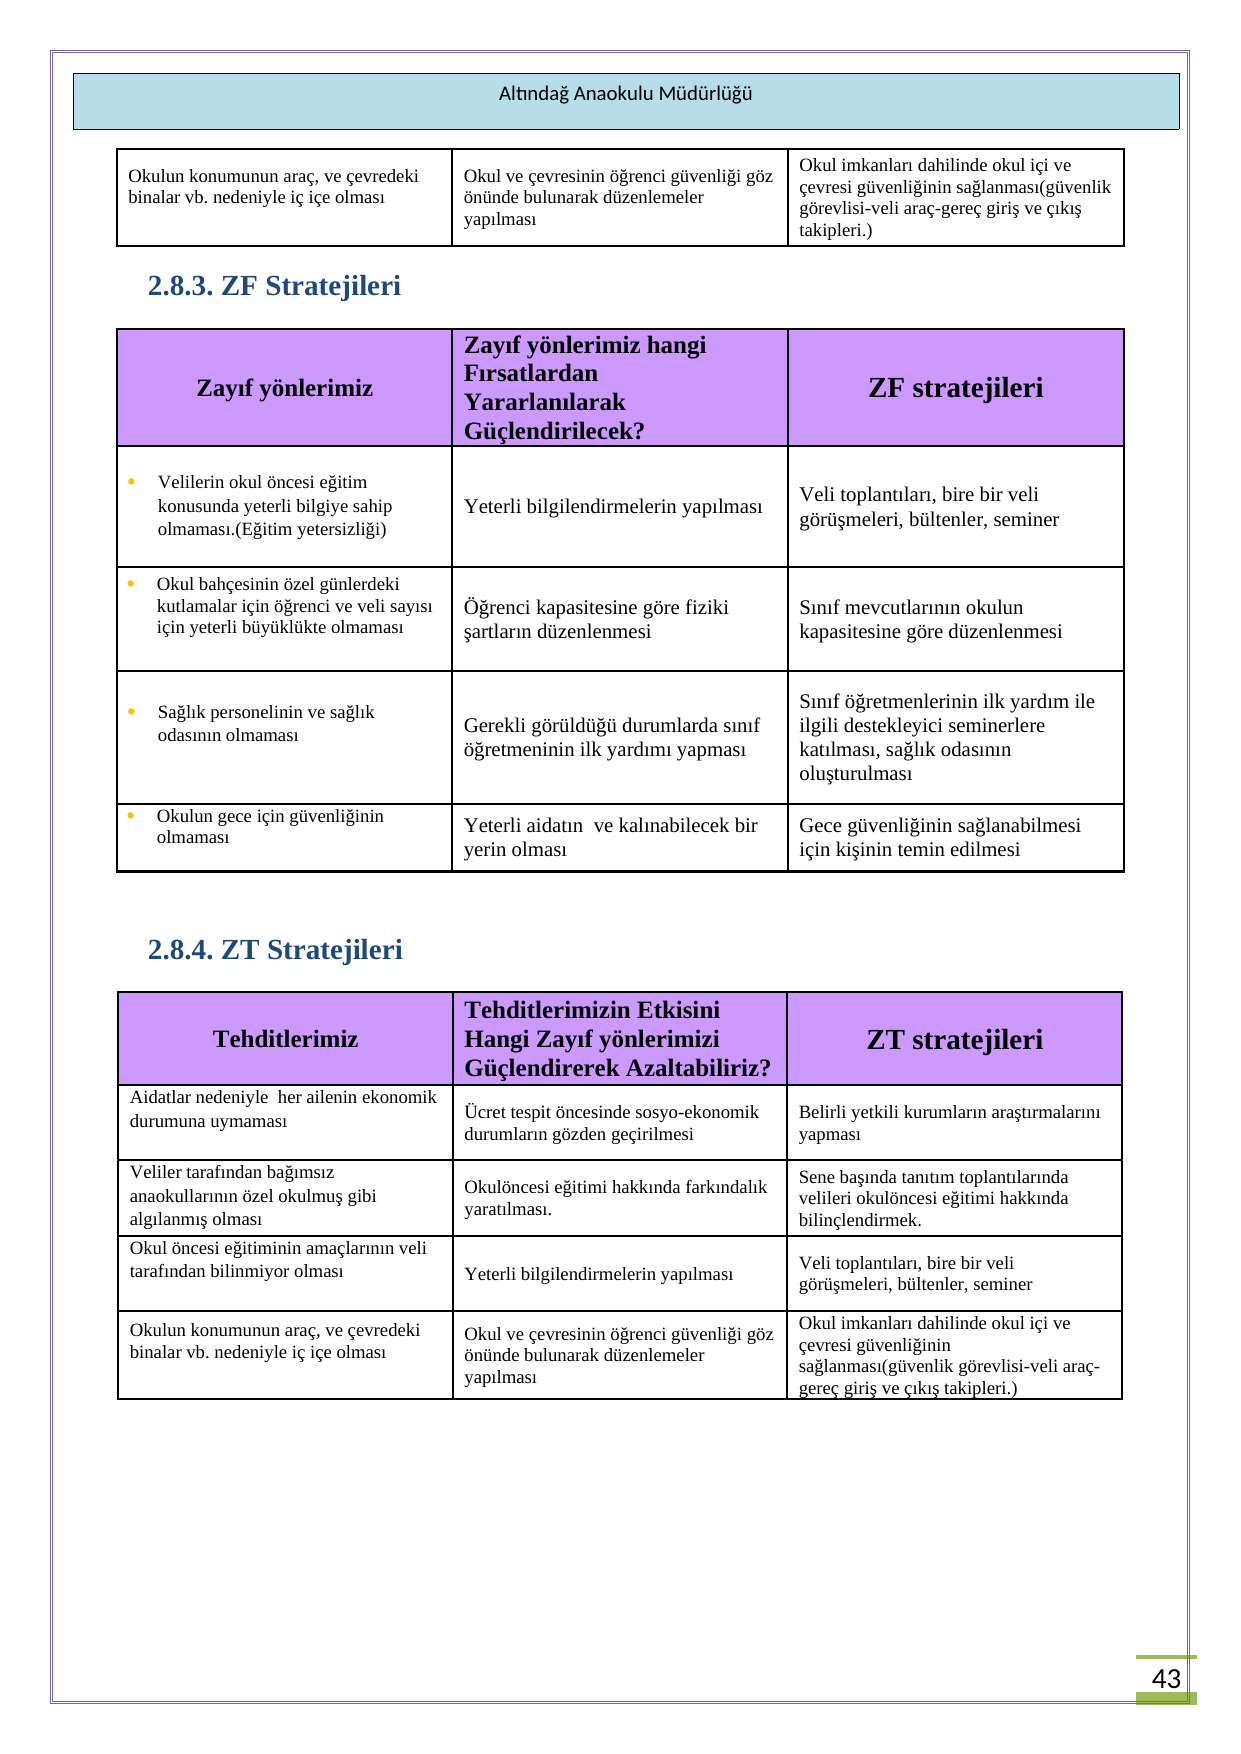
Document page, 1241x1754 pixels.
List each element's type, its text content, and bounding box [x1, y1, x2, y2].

table_cell Aidatlar nedeniyle her ailenin ekonomik durumuna uymaması [119, 1086, 452, 1159]
table_cell Sınıf öğretmenlerinin ilk yardım ile ilgili destekleyici seminerlere katılması, sağlık odasının oluşturulması [789, 672, 1123, 802]
table_cell Yeterli bilgilendirmelerin yapılması [453, 447, 787, 566]
table_header Tehditlerimizin Etkisini Hangi Zayıf yönlerimizi Güçlendirerek Azaltabiliriz? [454, 993, 786, 1084]
table_cell Okul öncesi eğitiminin amaçlarının veli tarafından bilinmiyor olması [119, 1237, 452, 1310]
table_cell Veli toplantıları, bire bir veli görüşmeleri, bültenler, seminer [789, 447, 1123, 566]
table_cell Veli toplantıları, bire bir veli görüşmeleri, bültenler, seminer [788, 1237, 1121, 1310]
table_cell Okulun konumunun araç, ve çevredeki binalar vb. nedeniyle iç içe olması [119, 1312, 452, 1398]
text 2.8.3. ZF Stratejileri [148, 268, 1092, 302]
table_cell Belirli yetkili kurumların araştırmalarını yapması [788, 1086, 1121, 1159]
table_cell Veliler tarafından bağımsız anaokullarının özel okulmuş gibi algılanmış olması [119, 1161, 452, 1235]
text 2.8.4. ZT Stratejileri [148, 932, 1092, 965]
table_header ZF stratejileri [789, 330, 1123, 445]
table_cell Okul ve çevresinin öğrenci güvenliği göz önünde bulunarak düzenlemeler yapılması [453, 150, 787, 245]
table_cell Okul ve çevresinin öğrenci güvenliği göz önünde bulunarak düzenlemeler yapılması [454, 1312, 786, 1398]
table_header ZT stratejileri [788, 993, 1121, 1084]
table_cell Velilerin okul öncesi eğitim konusunda yeterli bilgiye sahip olmaması.(Eğitim yetersizliği) [118, 447, 451, 566]
table_cell Yeterli bilgilendirmelerin yapılması [454, 1237, 786, 1310]
table_cell Okul imkanları dahilinde okul içi ve çevresi güvenliğinin sağlanması(güvenlik görevlisi-veli araç-gereç giriş ve çıkış takipleri.) [788, 1312, 1121, 1398]
table_cell Okul imkanları dahilinde okul içi ve çevresi güvenliğinin sağlanması(güvenlik görevlisi-veli araç-gereç giriş ve çıkış takipleri.) [789, 150, 1123, 245]
table_cell Yeterli aidatın ve kalınabilecek bir yerin olması [453, 805, 787, 870]
table_cell Okulun gece için güvenliğinin olmaması [118, 805, 451, 870]
table_cell Öğrenci kapasitesine göre fiziki şartların düzenlenmesi [453, 568, 787, 669]
table_cell Ücret tespit öncesinde sosyo-ekonomik durumların gözden geçirilmesi [454, 1086, 786, 1159]
table_cell Gece güvenliğinin sağlanabilmesi için kişinin temin edilmesi [789, 805, 1123, 870]
table_header Zayıf yönlerimiz hangi Fırsatlardan Yararlanılarak Güçlendirilecek? [453, 330, 787, 445]
table_cell Okulöncesi eğitimi hakkında farkındalık yaratılması. [454, 1161, 786, 1235]
table_cell Sene başında tanıtım toplantılarında velileri okulöncesi eğitimi hakkında bilinçlendirmek. [788, 1161, 1121, 1235]
table_cell Sınıf mevcutlarının okulun kapasitesine göre düzenlenmesi [789, 568, 1123, 669]
table_cell Okulun konumunun araç, ve çevredeki binalar vb. nedeniyle iç içe olması [118, 150, 451, 245]
table_cell Okul bahçesinin özel günlerdeki kutlamalar için öğrenci ve veli sayısı için yeterli büyüklükte olmaması [118, 568, 451, 669]
table_header Tehditlerimiz [119, 993, 452, 1084]
table_header Zayıf yönlerimiz [118, 330, 451, 445]
table_cell Sağlık personelinin ve sağlık odasının olmaması [118, 672, 451, 802]
table_cell Gerekli görüldüğü durumlarda sınıf öğretmeninin ilk yardımı yapması [453, 672, 787, 802]
